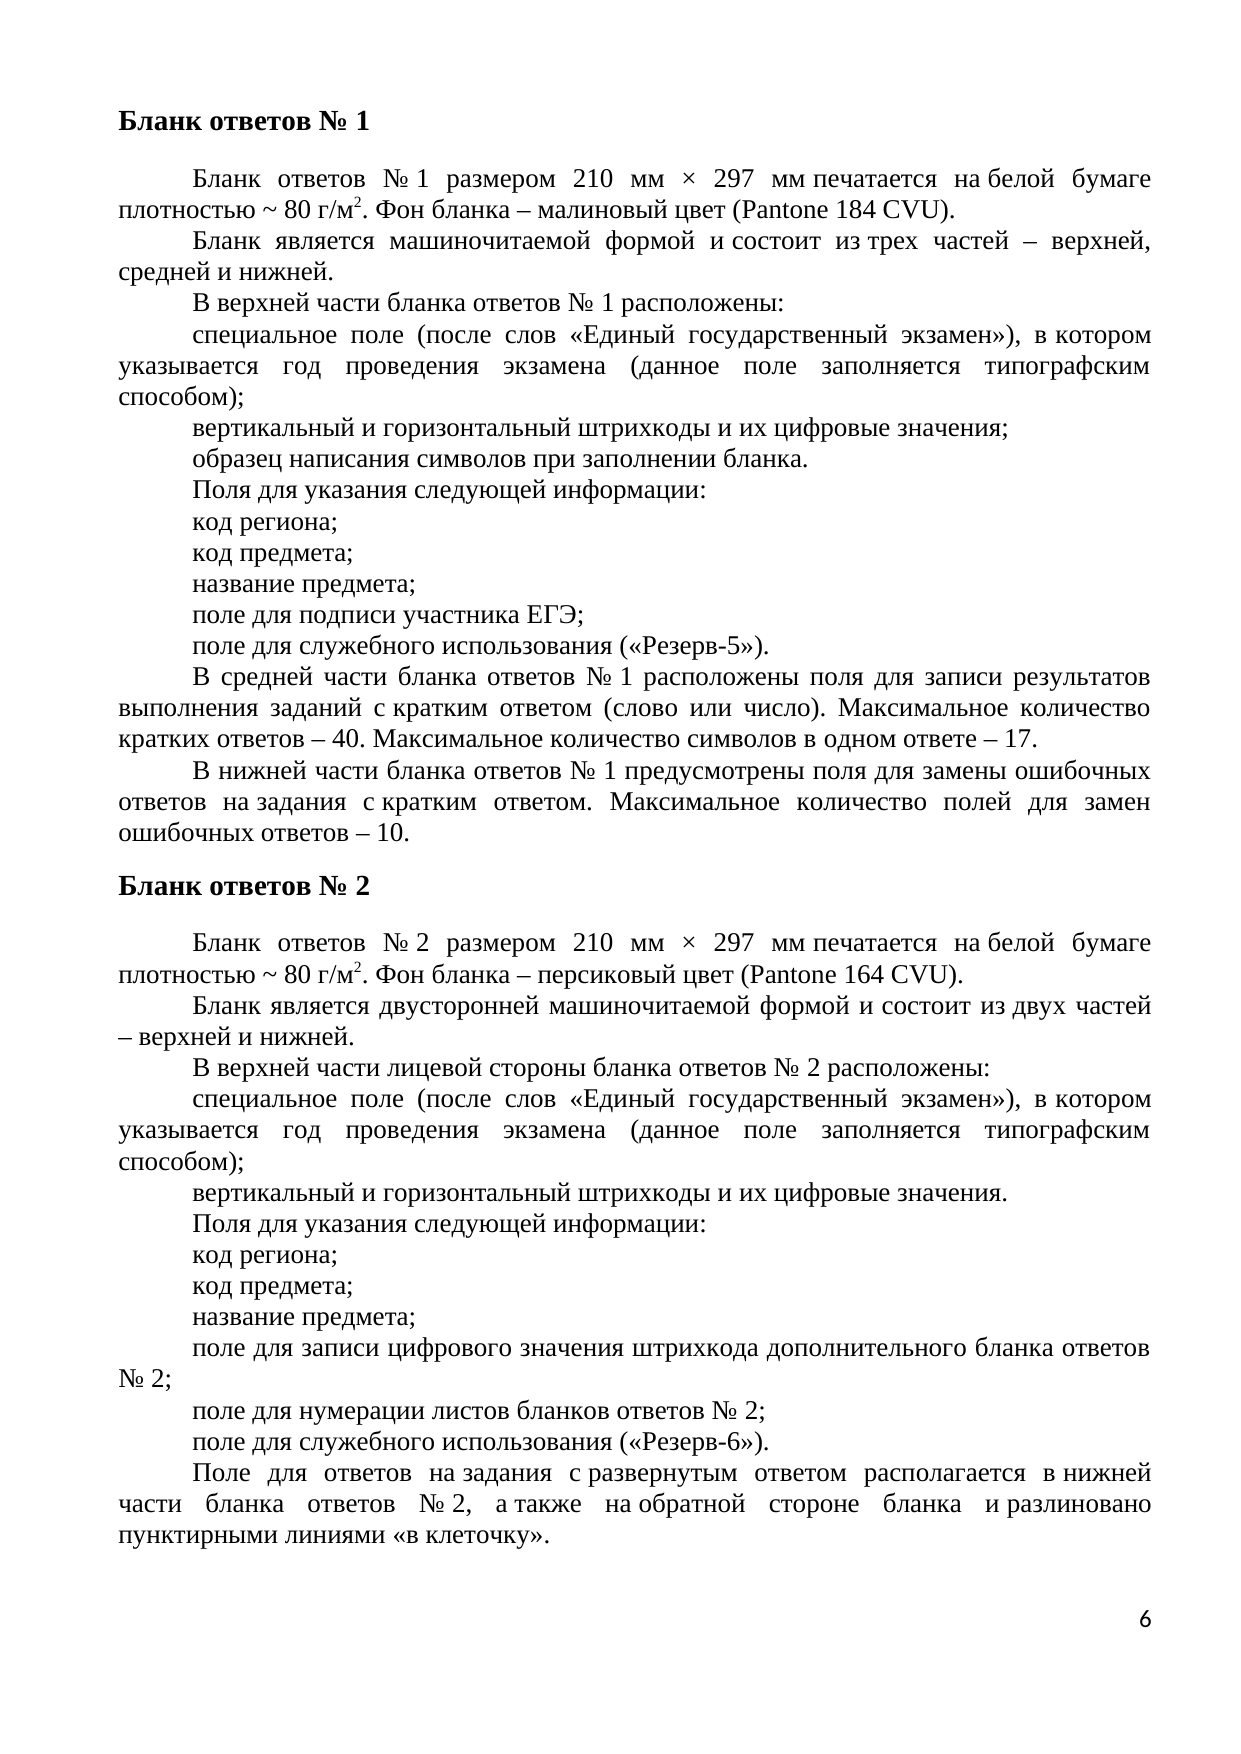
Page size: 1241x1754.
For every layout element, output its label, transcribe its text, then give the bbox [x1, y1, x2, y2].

text код региона; [118, 1238, 1152, 1269]
text поле для записи цифрового значения штрихкода дополнительного бланка ответов № 2; [118, 1331, 1152, 1394]
text код предмета; [118, 536, 1152, 567]
text В верхней части лицевой стороны бланка ответов № 2 расположены: [118, 1051, 1152, 1082]
text Бланк является двусторонней машиночитаемой формой и состоит из двух частей – верхней и нижней. [118, 989, 1152, 1051]
text Поле для ответов на задания с развернутым ответом располагается в нижней части бланка ответов № 2, а также на обратной стороне бланка и разлиновано пунктирными линиями «в клеточку». [118, 1456, 1152, 1549]
subtitle Бланк ответов № 1 [118, 103, 1152, 137]
text вертикальный и горизонтальный штрихкоды и их цифровые значения; [118, 411, 1152, 442]
text В средней части бланка ответов № 1 расположены поля для записи результатов выполнения заданий с кратким ответом (слово или число). Максимальное количество кратких ответов – 40. Максимальное количество символов в одном ответе – 17. [118, 660, 1152, 754]
text В верхней части бланка ответов № 1 расположены: [118, 287, 1152, 318]
text В нижней части бланка ответов № 1 предусмотрены поля для замены ошибочных ответов на задания с кратким ответом. Максимальное количество полей для замен ошибочных ответов – 10. [118, 754, 1152, 847]
text поле для служебного использования («Резерв-5»). [118, 629, 1152, 660]
text поле для служебного использования («Резерв-6»). [118, 1425, 1152, 1456]
text Бланк ответов № 1 размером 210 мм × 297 мм печатается на белой бумаге плотностью ~ 80 г/м2. Фон бланка – малиновый цвет (Pantone 184 CVU). [118, 162, 1152, 224]
text название предмета; [118, 1300, 1152, 1331]
text вертикальный и горизонтальный штрихкоды и их цифровые значения. [118, 1176, 1152, 1207]
text специальное поле (после слов «Единый государственный экзамен»), в котором указывается год проведения экзамена (данное поле заполняется типографским способом); [118, 318, 1152, 411]
text поле для нумерации листов бланков ответов № 2; [118, 1394, 1152, 1425]
text название предмета; [118, 567, 1152, 598]
text Поля для указания следующей информации: [118, 1207, 1152, 1238]
subtitle Бланк ответов № 2 [118, 868, 1152, 902]
text код предмета; [118, 1269, 1152, 1300]
text поле для подписи участника ЕГЭ; [118, 598, 1152, 629]
text Бланк ответов № 2 размером × 297 мм печатается на белой бумаге плотностью ~ 80 г/м2. Фон бланка – персиковый цвет (Pantone 164 CVU). [118, 927, 1152, 989]
text Поля для указания следующей информации: [118, 473, 1152, 504]
text образец написания символов при заполнении бланка. [118, 442, 1152, 473]
text код региона; [118, 504, 1152, 536]
text Бланк является машиночитаемой формой и состоит из трех частей – верхней, средней и нижней. [118, 224, 1152, 287]
text специальное поле (после слов «Единый государственный экзамен»), в котором указывается год проведения экзамена (данное поле заполняется типографским способом); [118, 1082, 1152, 1176]
